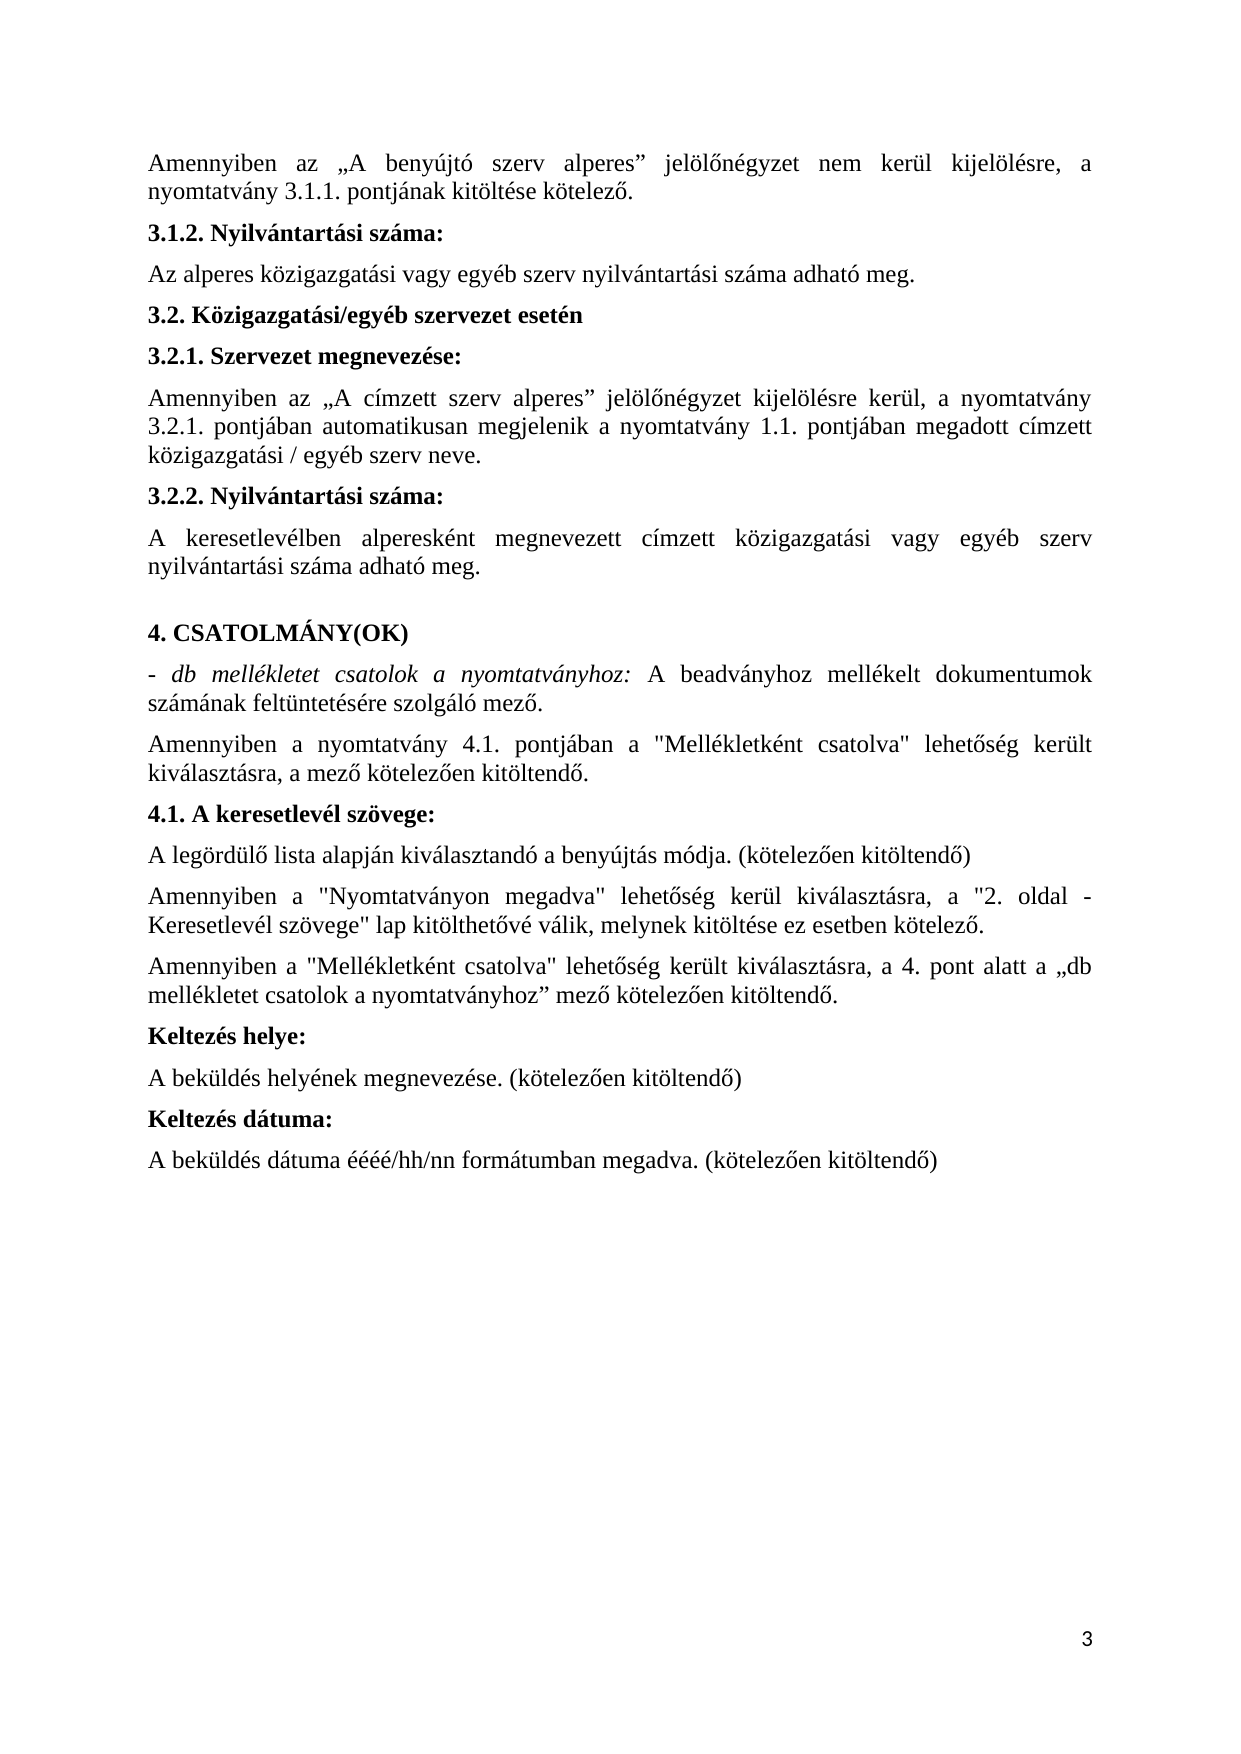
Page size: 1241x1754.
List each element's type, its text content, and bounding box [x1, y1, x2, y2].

text 3.2.1. Szervezet megnevezése: [148, 341, 1093, 370]
text 4. CSATOLMÁNY(OK) [148, 618, 1093, 646]
text Amennyiben a "Mellékletként csatolva" lehetőség került kiválasztásra, a 4. pont alatt a „db mellékletet csatolok a nyomtatványhoz” mező kötelezően kitöltendő. [148, 951, 1093, 1009]
text 3.2. Közigazgatási/egyéb szervezet esetén [148, 300, 1093, 329]
text 3.1.2. Nyilvántartási száma: [148, 218, 1093, 246]
text A beküldés helyének megnevezése. (kötelezően kitöltendő) [148, 1063, 1093, 1091]
text 4.1. A keresetlevél szövege: [148, 799, 1093, 828]
text Keltezés helye: [148, 1021, 1093, 1050]
text Az alperes közigazgatási vagy egyéb szerv nyilvántartási száma adható meg. [148, 259, 1093, 288]
text A keresetlevélben alperesként megnevezett címzett közigazgatási vagy egyéb szerv nyilvántartási száma adható meg. [148, 523, 1093, 580]
text A legördülő lista alapján kiválasztandó a benyújtás módja. (kötelezően kitöltendő) [148, 840, 1093, 869]
text - db mellékletet csatolok a nyomtatványhoz: A beadványhoz mellékelt dokumentumok számának feltüntetésére szolgáló mező. [148, 659, 1093, 716]
text Amennyiben az „A címzett szerv alperes” jelölőnégyzet kijelölésre kerül, a nyomtatvány 3.2.1. pontjában automatikusan megjelenik a nyomtatvány 1.1. pontjában megadott címzett közigazgatási / egyéb szerv neve. [148, 383, 1093, 469]
text 3.2.2. Nyilvántartási száma: [148, 481, 1093, 510]
text A beküldés dátuma éééé/hh/nn formátumban megadva. (kötelezően kitöltendő) [148, 1145, 1093, 1174]
text Keltezés dátuma: [148, 1104, 1093, 1133]
text Amennyiben az „A benyújtó szerv alperes” jelölőnégyzet nem kerül kijelölésre, a nyomtatvány 3.1.1. pontjának kitöltése kötelező. [148, 148, 1093, 205]
text Amennyiben a nyomtatvány 4.1. pontjában a "Mellékletként csatolva" lehetőség került kiválasztásra, a mező kötelezően kitöltendő. [148, 729, 1093, 786]
text Amennyiben a "Nyomtatványon megadva" lehetőség kerül kiválasztásra, a "2. oldal - Keresetlevél szövege" lap kitölthetővé válik, melynek kitöltése ez esetben kötelező. [148, 881, 1093, 939]
